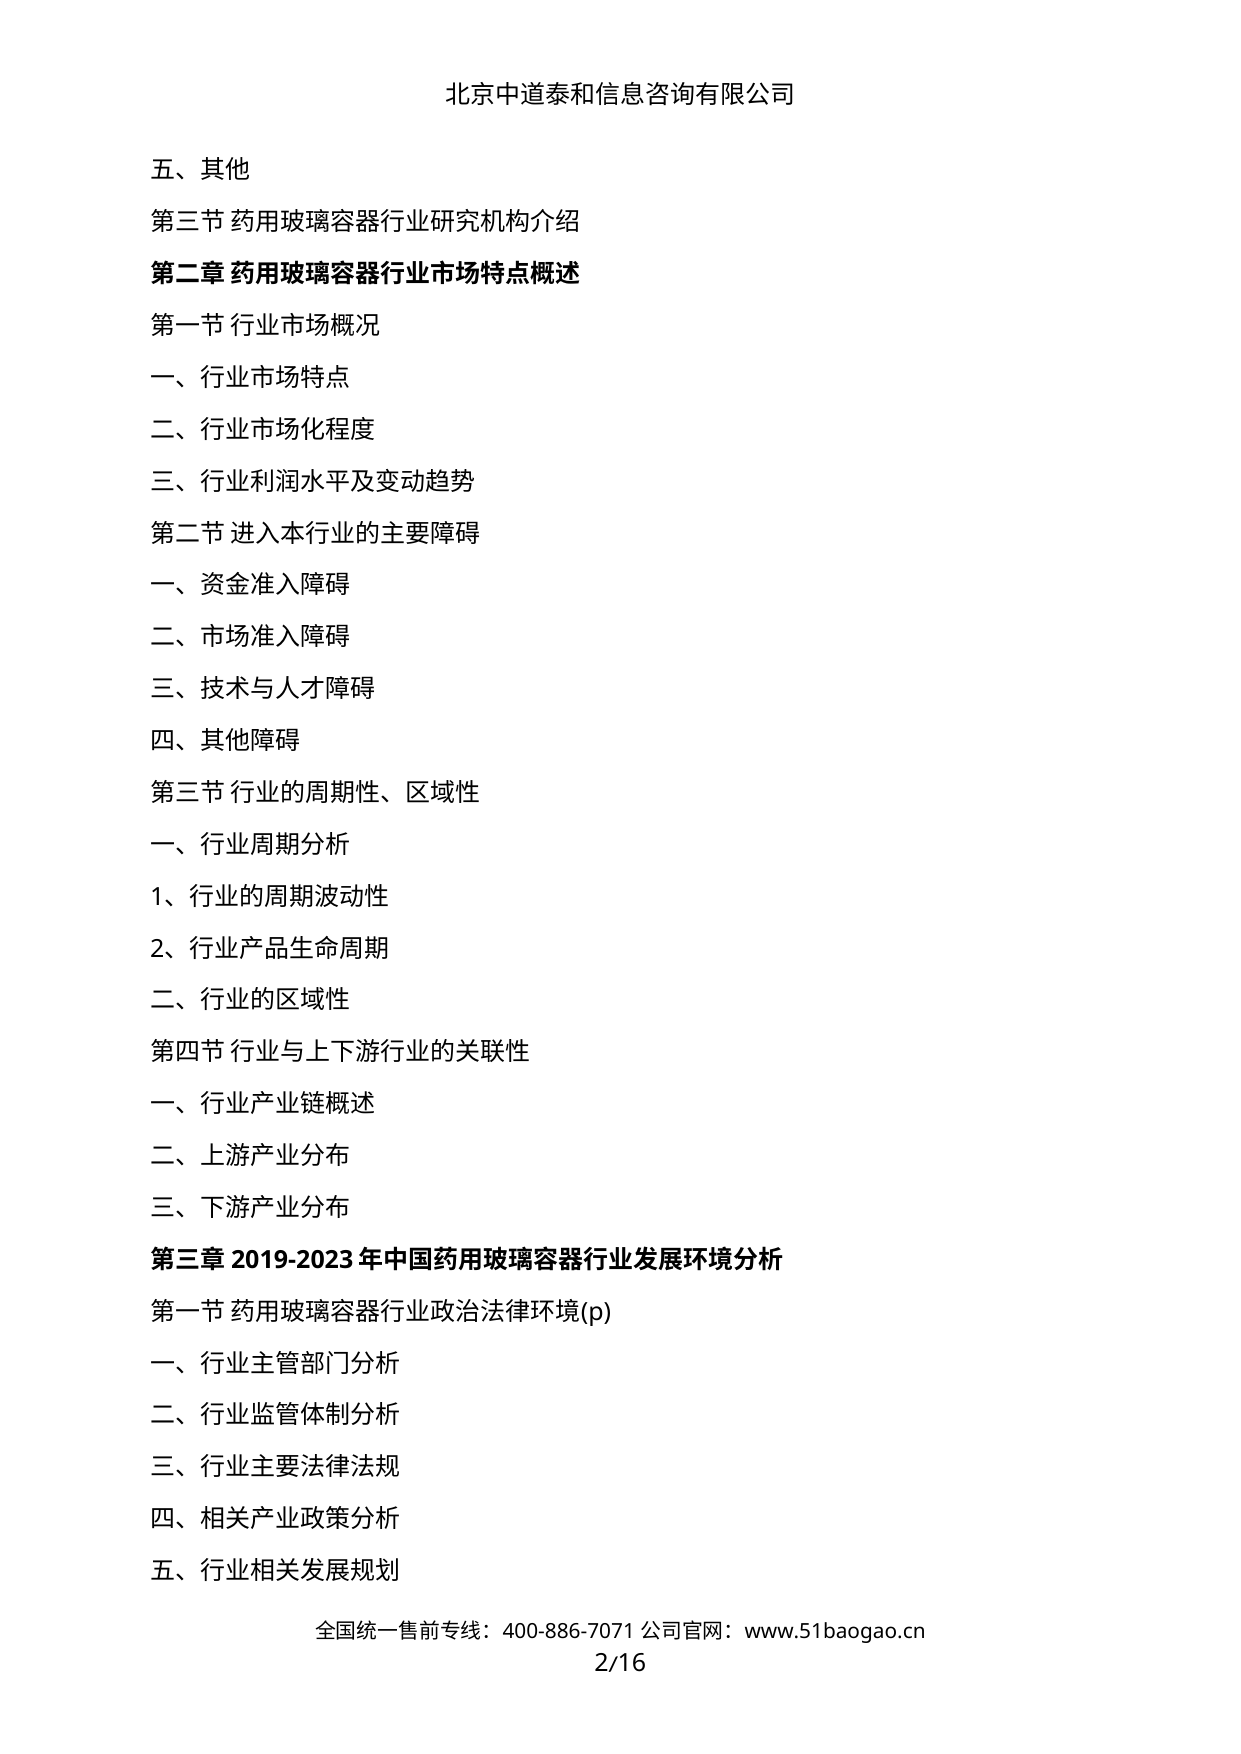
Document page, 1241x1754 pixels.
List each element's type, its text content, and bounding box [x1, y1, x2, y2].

text 一、行业主管部门分析 [150, 1343, 1090, 1379]
text 三、下游产业分布 [150, 1187, 1090, 1224]
text 三、行业利润水平及变动趋势 [150, 461, 1090, 497]
text 1、行业的周期波动性 [150, 876, 1090, 912]
text 四、相关产业政策分析 [150, 1499, 1090, 1535]
text 五、其他 [150, 150, 1090, 186]
text 第一节 药用玻璃容器行业政治法律环境(p) [150, 1291, 1090, 1327]
text 第一节 行业市场概况 [150, 306, 1090, 342]
text 第三章 2019-2023年中国药用玻璃容器行业发展环境分析 [150, 1239, 1090, 1276]
text 二、行业市场化程度 [150, 409, 1090, 446]
text 第三节 行业的周期性、区域性 [150, 772, 1090, 809]
text 2、行业产品生命周期 [150, 928, 1090, 964]
text 四、其他障碍 [150, 721, 1090, 757]
text 第二章 药用玻璃容器行业市场特点概述 [150, 254, 1090, 290]
text 二、行业的区域性 [150, 980, 1090, 1016]
text 三、技术与人才障碍 [150, 669, 1090, 705]
text 一、行业周期分析 [150, 824, 1090, 861]
text 二、市场准入障碍 [150, 617, 1090, 653]
text 一、行业市场特点 [150, 357, 1090, 394]
text 一、资金准入障碍 [150, 565, 1090, 601]
text 二、上游产业分布 [150, 1136, 1090, 1172]
text 五、行业相关发展规划 [150, 1551, 1090, 1587]
text 第二节 进入本行业的主要障碍 [150, 513, 1090, 549]
text 一、行业产业链概述 [150, 1084, 1090, 1120]
text 二、行业监管体制分析 [150, 1395, 1090, 1431]
text 第四节 行业与上下游行业的关联性 [150, 1032, 1090, 1068]
text 第三节 药用玻璃容器行业研究机构介绍 [150, 202, 1090, 238]
text 三、行业主要法律法规 [150, 1447, 1090, 1483]
